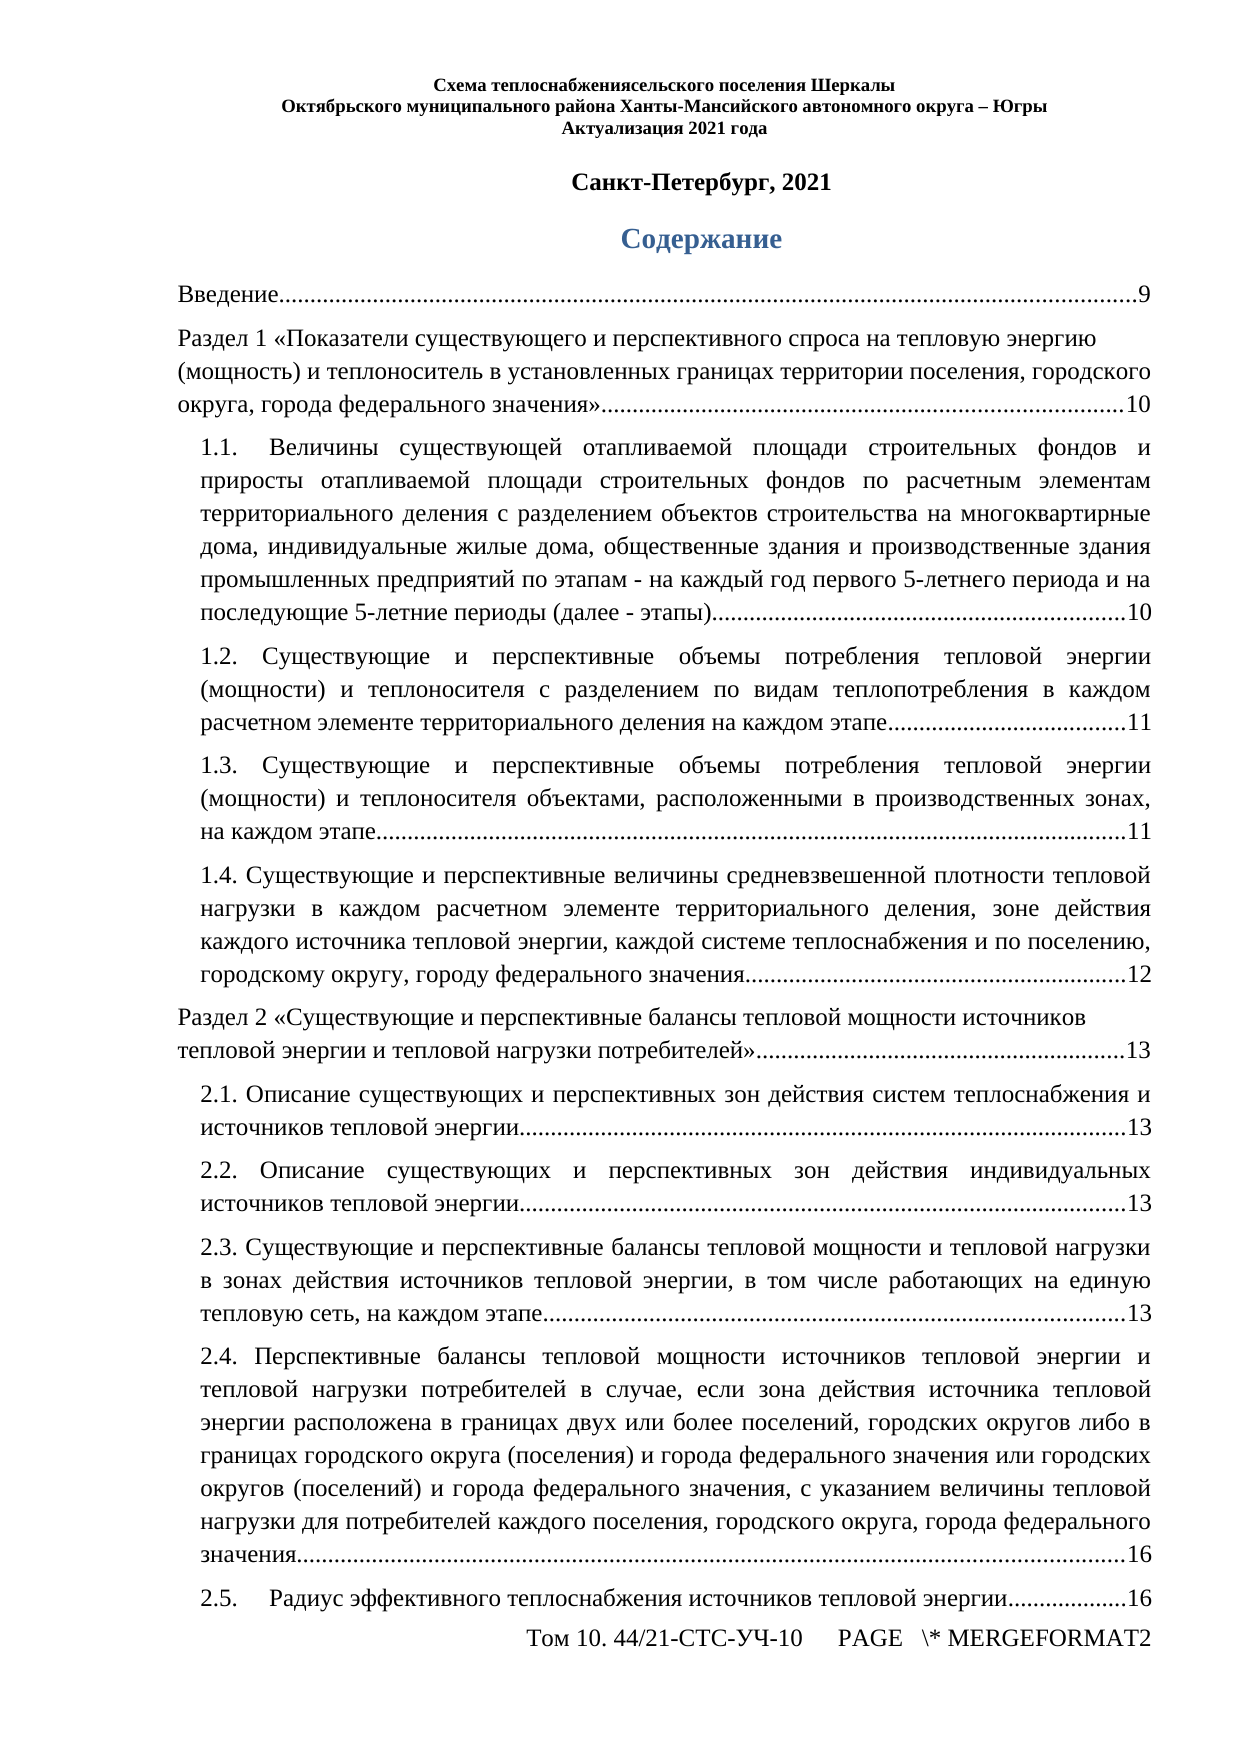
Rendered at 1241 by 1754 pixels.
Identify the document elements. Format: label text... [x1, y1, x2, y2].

text Санкт-Петербург, 2021 [177, 167, 1152, 196]
